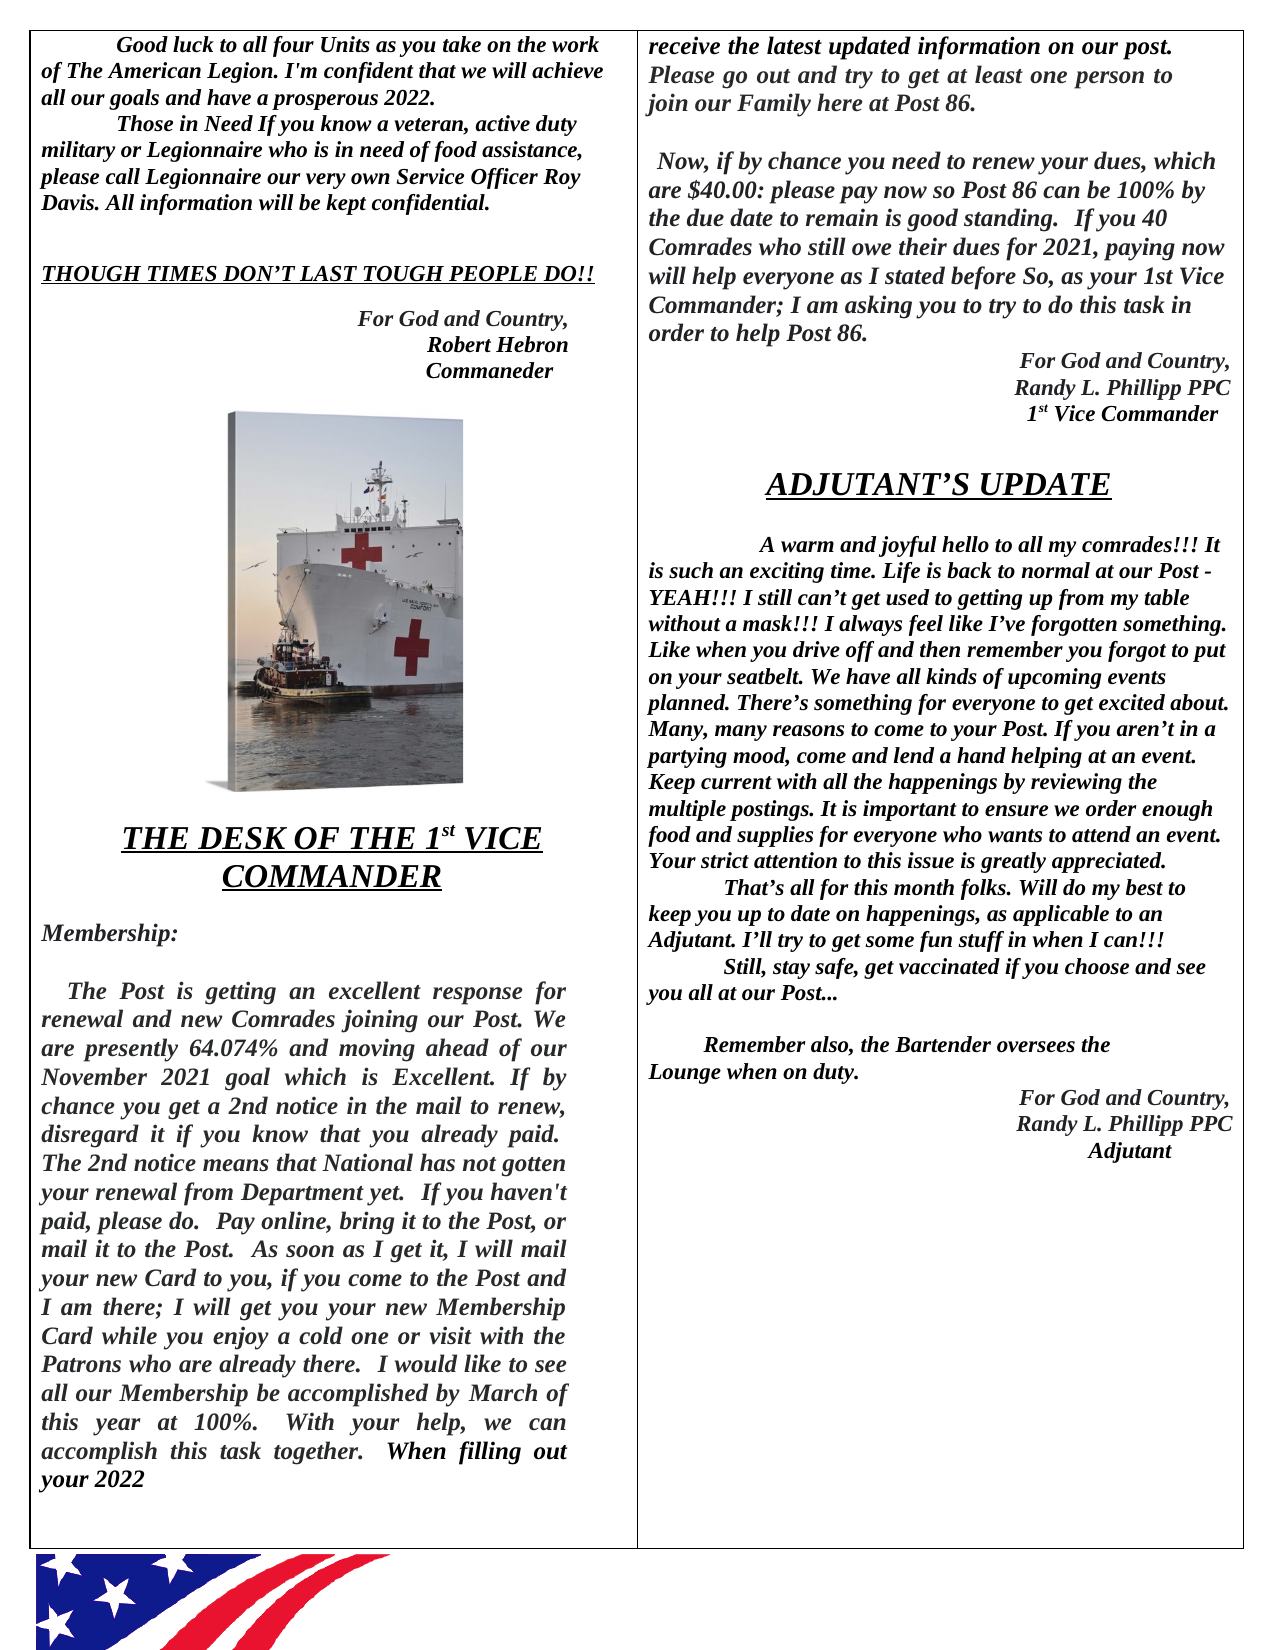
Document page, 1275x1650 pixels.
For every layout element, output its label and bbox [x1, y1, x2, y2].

picture [30, 1549, 410, 1650]
table_header [31, 31, 637, 1548]
picture [203, 410, 464, 792]
table_header [638, 31, 1243, 1548]
